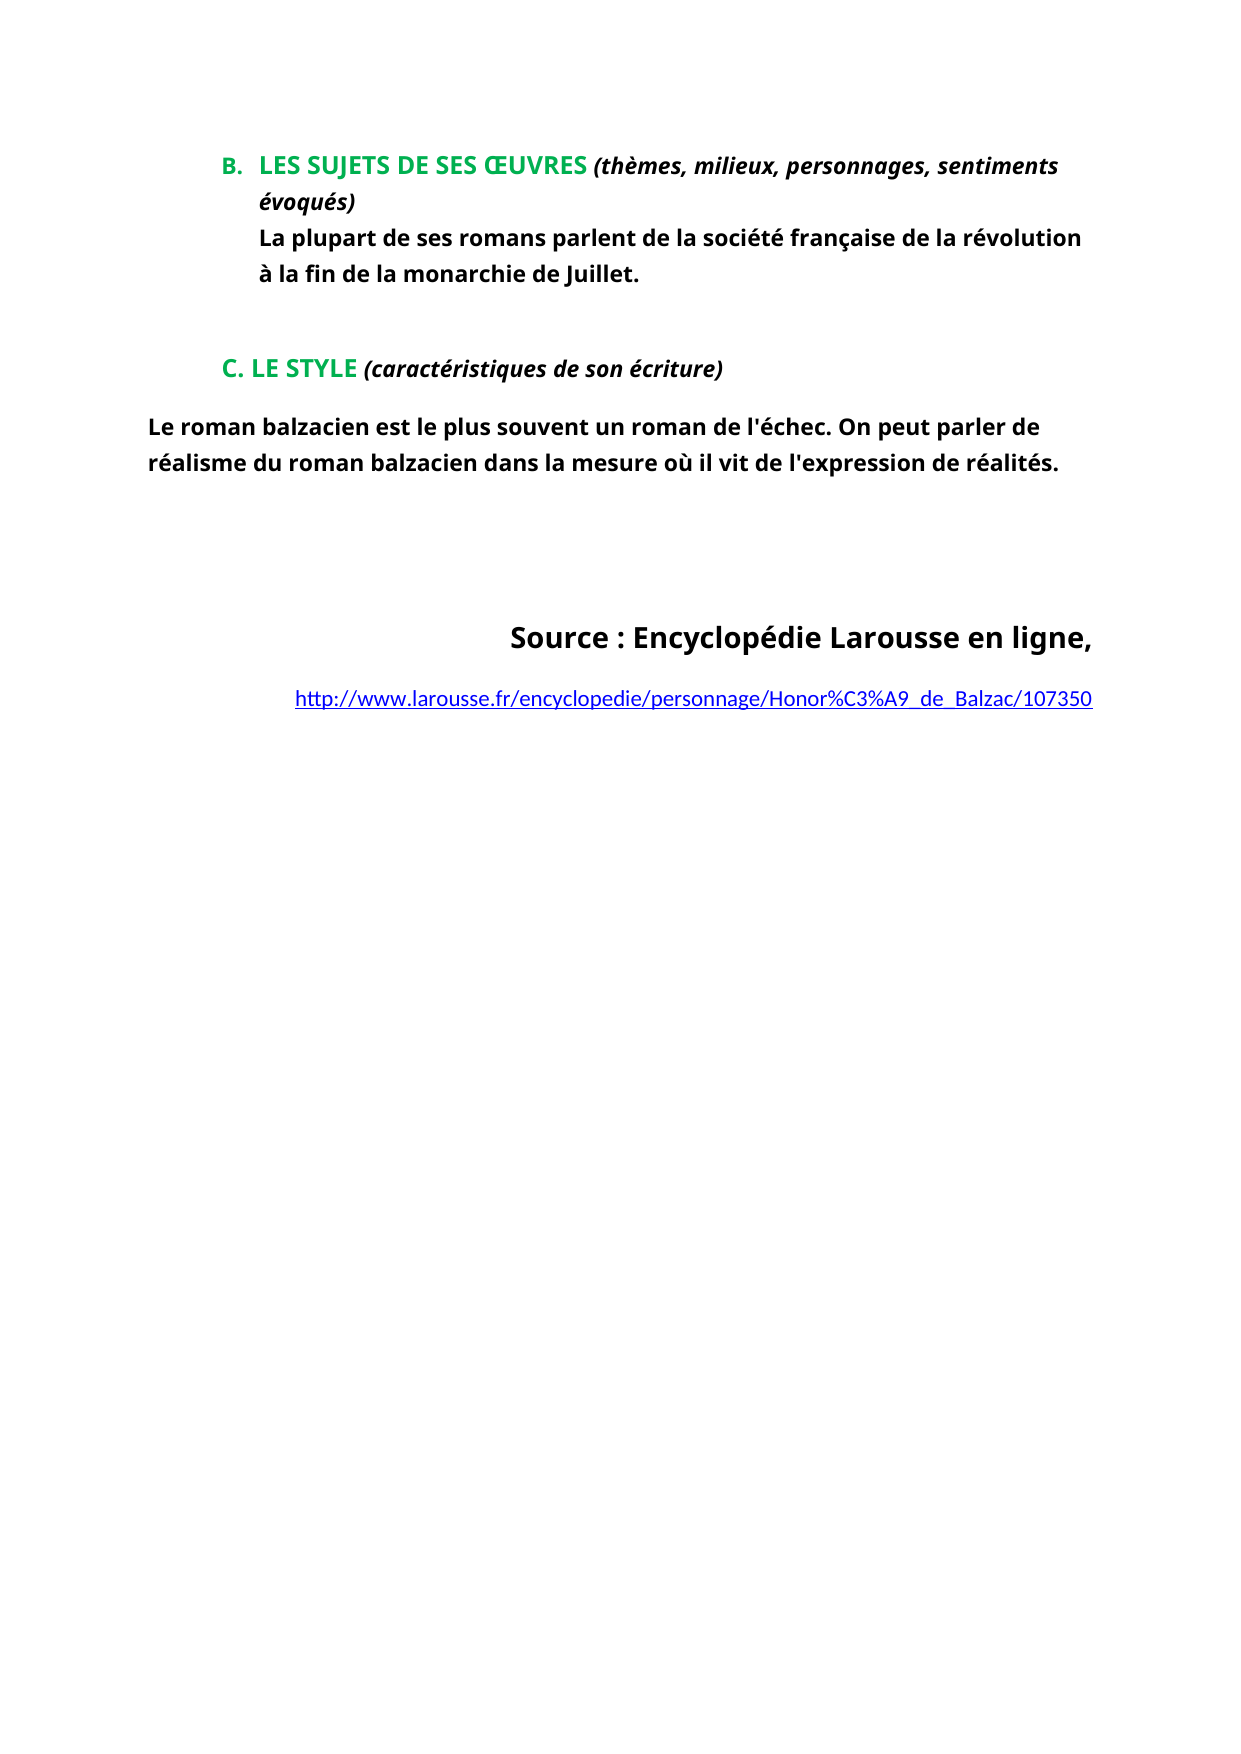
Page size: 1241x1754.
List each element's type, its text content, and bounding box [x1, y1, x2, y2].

text Le roman balzacien est le plus souvent un roman de l'échec. On peut parler de réalisme du roman balzacien dans la mesure où il vit de l'expression de réalités. [148, 411, 1093, 478]
text http://www.larousse.fr/encyclopedie/personnage/Honor%C3%A9_de_Balzac/107350 [148, 684, 1093, 712]
list LES SUJETS DE SES ŒUVRES (thèmes, milieux, personnages, sentiments évoqués) [221, 148, 1093, 218]
text C. LE STYLE (caractéristiques de son écriture) [148, 351, 1093, 385]
list La plupart de ses romans parlent de la société française de la révolution à la fin de la monarchie de Juillet. [258, 222, 1093, 289]
text Source : Encyclopédie Larousse en ligne, [148, 617, 1093, 657]
